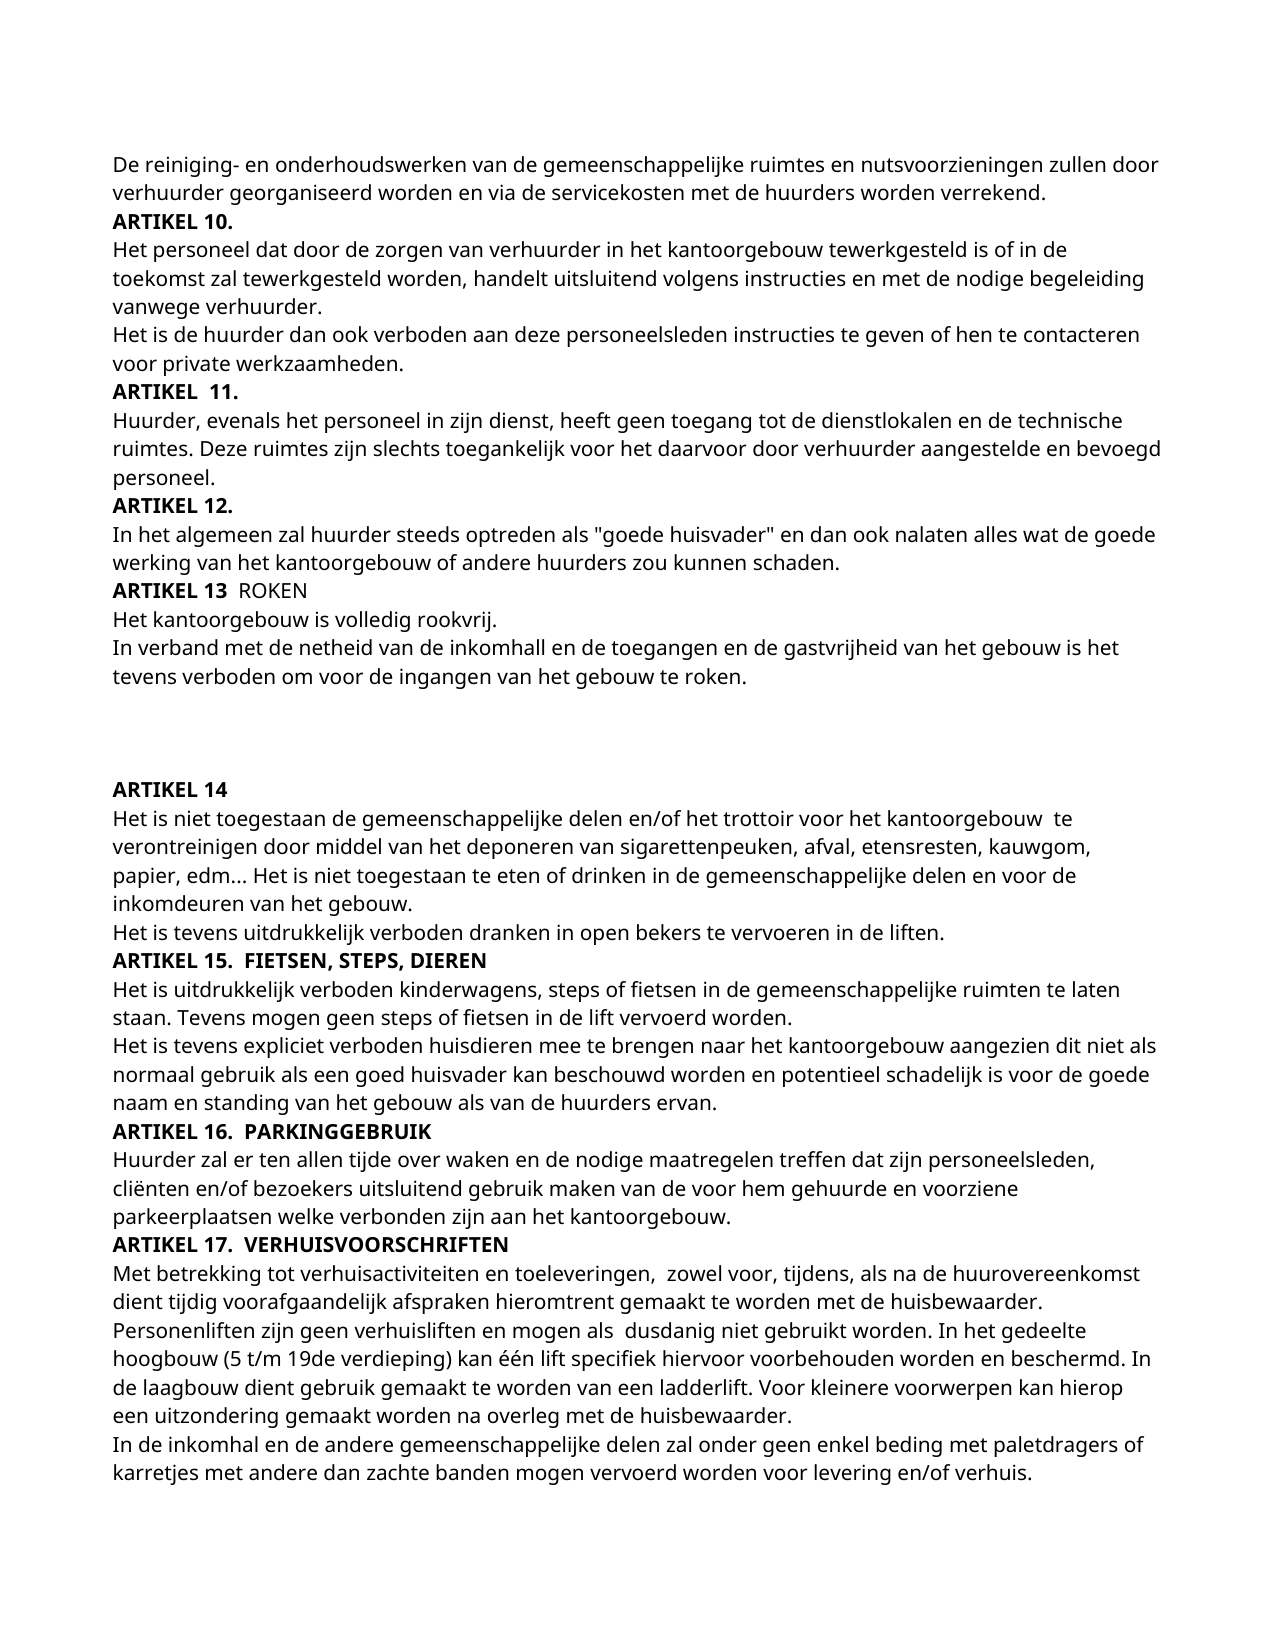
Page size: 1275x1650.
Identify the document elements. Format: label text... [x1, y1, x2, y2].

text Huurder zal er ten allen tijde over waken en de nodige maatregelen treffen dat zijn personeelsleden, cliënten en/of bezoekers uitsluitend gebruik maken van de voor hem gehuurde en voorziene parkeerplaatsen welke verbonden zijn aan het kantoorgebouw. [112, 1145, 1162, 1231]
text Het is tevens uitdrukkelijk verboden dranken in open bekers te vervoeren in de liften. [112, 918, 1162, 946]
text Met betrekking tot verhuisactiviteiten en toeleveringen, zowel voor, tijdens, als na de huurovereenkomst dient tijdig voorafgaandelijk afspraken hieromtrent gemaakt te worden met de huisbewaarder. Personenliften zijn geen verhuisliften en mogen als dusdanig niet gebruikt worden. In het gedeelte hoogbouw (5 t/m 19de verdieping) kan één lift specifiek hiervoor voorbehouden worden en beschermd. In de laagbouw dient gebruik gemaakt te worden van een ladderlift. Voor kleinere voorwerpen kan hierop een uitzondering gemaakt worden na overleg met de huisbewaarder. [112, 1259, 1162, 1430]
text Het kantoorgebouw is volledig rookvrij. [112, 605, 1162, 633]
text ARTIKEL 16. PARKINGGEBRUIK [112, 1117, 1162, 1145]
text In de inkomhal en de andere gemeenschappelijke delen zal onder geen enkel beding met paletdragers of karretjes met andere dan zachte banden mogen vervoerd worden voor levering en/of verhuis. [112, 1430, 1162, 1487]
text De reiniging- en onderhoudswerken van de gemeenschappelijke ruimtes en nutsvoorzieningen zullen door verhuurder georganiseerd worden en via de servicekosten met de huurders worden verrekend. [112, 150, 1162, 207]
text Huurder, evenals het personeel in zijn dienst, heeft geen toegang tot de dienstlokalen en de technische ruimtes. Deze ruimtes zijn slechts toegankelijk voor het daarvoor door verhuurder aangestelde en bevoegd personeel. [112, 406, 1162, 491]
text Het is tevens expliciet verboden huisdieren mee te brengen naar het kantoorgebouw aangezien dit niet als normaal gebruik als een goed huisvader kan beschouwd worden en potentieel schadelijk is voor de goede naam en standing van het gebouw als van de huurders ervan. [112, 1032, 1162, 1117]
text Het is uitdrukkelijk verboden kinderwagens, steps of fietsen in de gemeenschappelijke ruimten te laten staan. Tevens mogen geen steps of fietsen in de lift vervoerd worden. [112, 975, 1162, 1032]
text Het personeel dat door de zorgen van verhuurder in het kantoorgebouw tewerkgesteld is of in de toekomst zal tewerkgesteld worden, handelt uitsluitend volgens instructies en met de nodige begeleiding vanwege verhuurder. [112, 235, 1162, 321]
text In het algemeen zal huurder steeds optreden als "goede huisvader" en dan ook nalaten alles wat de goede werking van het kantoorgebouw of andere huurders zou kunnen schaden. [112, 520, 1162, 577]
text ARTIKEL 14 [112, 776, 1162, 804]
text ARTIKEL 15. FIETSEN, STEPS, DIEREN [112, 946, 1162, 975]
text ARTIKEL 13 ROKEN [112, 577, 1162, 605]
text Het is niet toegestaan de gemeenschappelijke delen en/of het trottoir voor het kantoorgebouw te verontreinigen door middel van het deponeren van sigarettenpeuken, afval, etensresten, kauwgom, papier, edm... Het is niet toegestaan te eten of drinken in de gemeenschappelijke delen en voor de inkomdeuren van het gebouw. [112, 804, 1162, 918]
text In verband met de netheid van de inkomhall en de toegangen en de gastvrijheid van het gebouw is het tevens verboden om voor de ingangen van het gebouw te roken. [112, 633, 1162, 690]
text ARTIKEL 12. [112, 491, 1162, 520]
text Het is de huurder dan ook verboden aan deze personeelsleden instructies te geven of hen te contacteren voor private werkzaamheden. [112, 321, 1162, 377]
text ARTIKEL 11. [112, 377, 1162, 406]
text ARTIKEL 10. [112, 207, 1162, 235]
text ARTIKEL 17. VERHUISVOORSCHRIFTEN [112, 1231, 1162, 1259]
